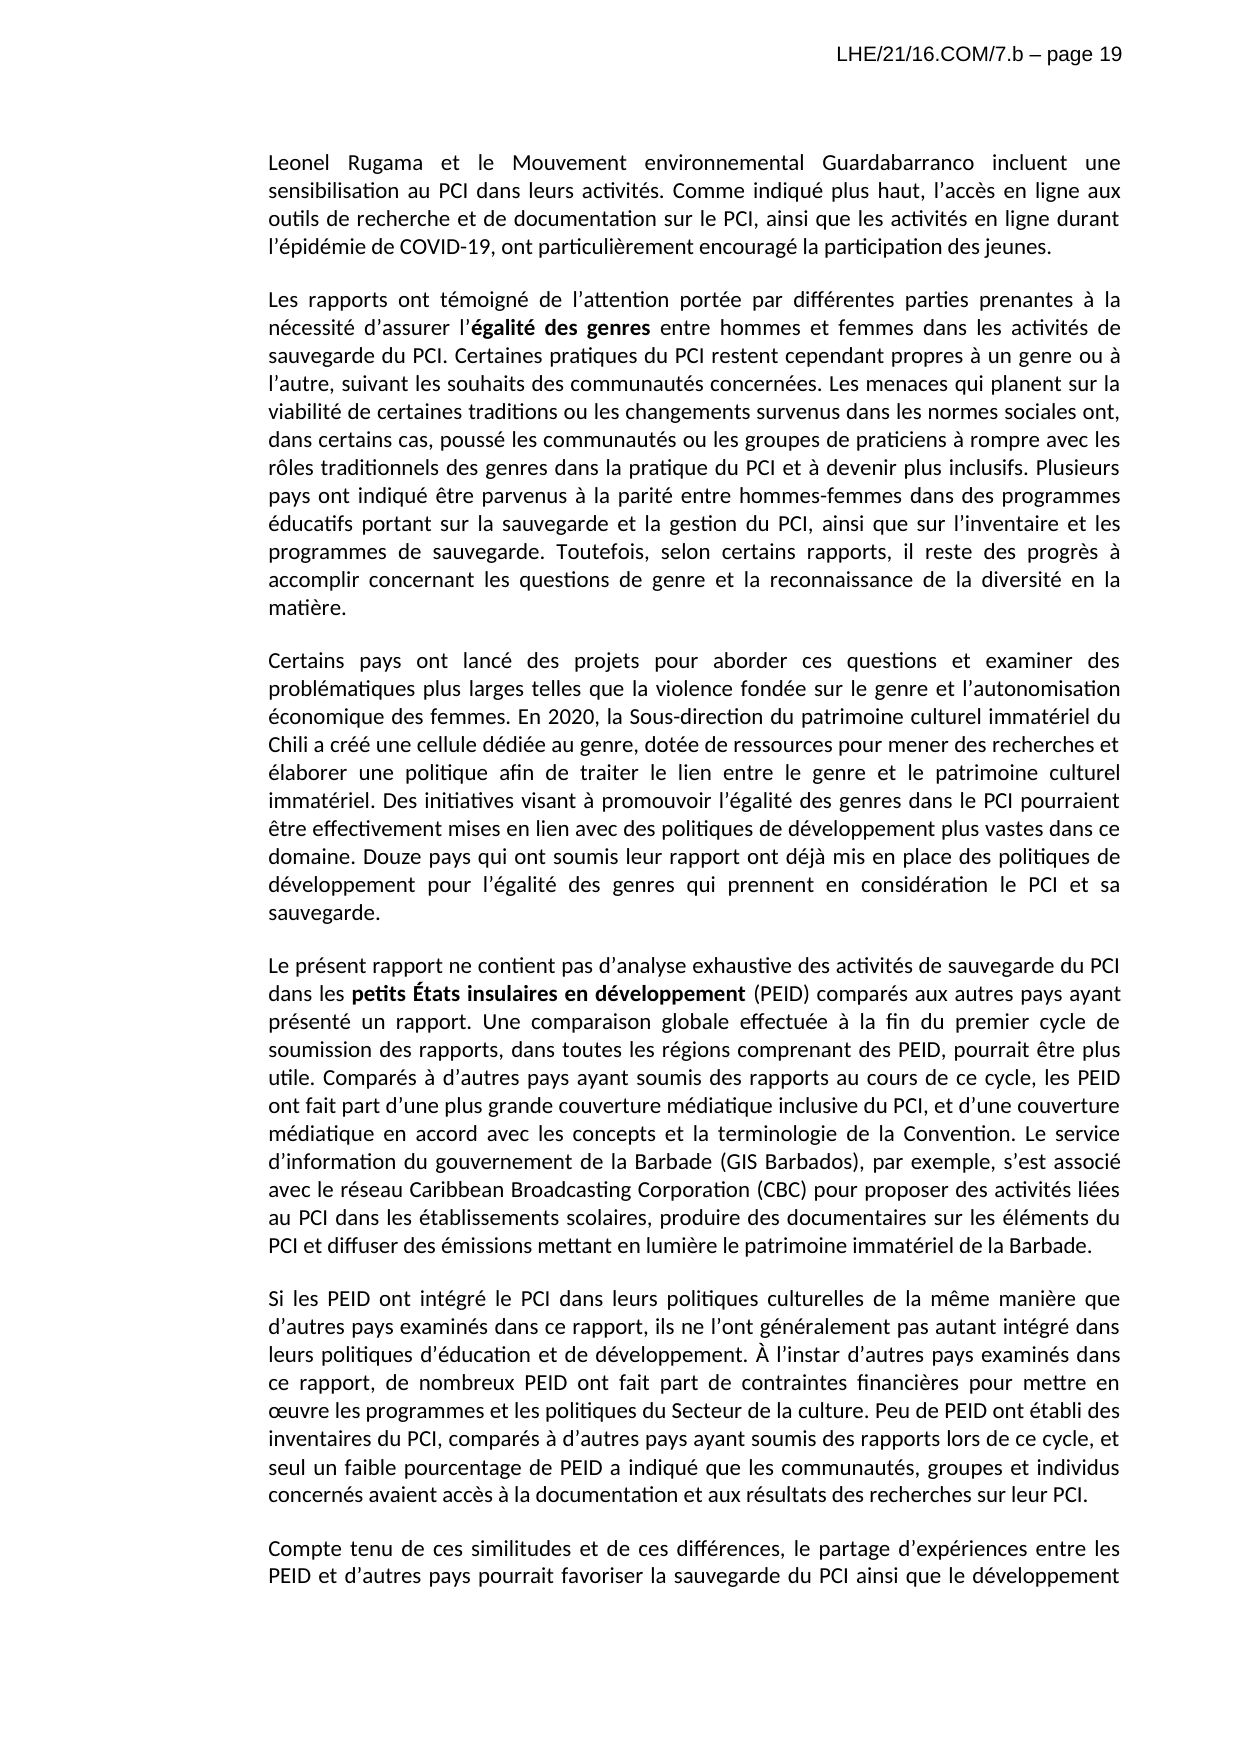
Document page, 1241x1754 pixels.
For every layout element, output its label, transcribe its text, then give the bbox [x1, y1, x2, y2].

text Les rapports ont témoigné de l’attention portée par différentes parties prenantes à la nécessité d’assurer l’égalité des genres entre hommes et femmes dans les activités de sauvegarde du PCI. Certaines pratiques du PCI restent cependant propres à un genre ou à l’autre, suivant les souhaits des communautés concernées. Les menaces qui planent sur la viabilité de certaines traditions ou les changements survenus dans les normes sociales ont, dans certains cas, poussé les communautés ou les groupes de praticiens à rompre avec les rôles traditionnels des genres dans la pratique du PCI et à devenir plus inclusifs. Plusieurs pays ont indiqué être parvenus à la parité entre hommes-femmes dans des programmes éducatifs portant sur la sauvegarde et la gestion du PCI, ainsi que sur l’inventaire et les programmes de sauvegarde. Toutefois, selon certains rapports, il reste des progrès à accomplir concernant les questions de genre et la reconnaissance de la diversité en la matière. [268, 285, 1122, 621]
text Certains pays ont lancé des projets pour aborder ces questions et examiner des problématiques plus larges telles que la violence fondée sur le genre et l’autonomisation économique des femmes. En 2020, la Sous-direction du patrimoine culturel immatériel du Chili a créé une cellule dédiée au genre, dotée de ressources pour mener des recherches et élaborer une politique afin de traiter le lien entre le genre et le patrimoine culturel immatériel. Des initiatives visant à promouvoir l’égalité des genres dans le PCI pourraient être effectivement mises en lien avec des politiques de développement plus vastes dans ce domaine. Douze pays qui ont soumis leur rapport ont déjà mis en place des politiques de développement pour l’égalité des genres qui prennent en considération le PCI et sa sauvegarde. [268, 646, 1122, 926]
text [268, 148, 1122, 260]
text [268, 1534, 1122, 1590]
text Le présent rapport ne contient pas d’analyse exhaustive des activités de sauvegarde du PCI dans les petits États insulaires en développement (PEID) comparés aux autres pays ayant présenté un rapport. Une comparaison globale effectuée à la fin du premier cycle de soumission des rapports, dans toutes les régions comprenant des PEID, pourrait être plus utile. Comparés à d’autres pays ayant soumis des rapports au cours de ce cycle, les PEID ont fait part d’une plus grande couverture médiatique inclusive du PCI, et d’une couverture médiatique en accord avec les concepts et la terminologie de la Convention. Le service d’information du gouvernement de la Barbade (GIS Barbados), par exemple, s’est associé avec le réseau Caribbean Broadcasting Corporation (CBC) pour proposer des activités liées au PCI dans les établissements scolaires, produire des documentaires sur les éléments du PCI et diffuser des émissions mettant en lumière le patrimoine immatériel de la Barbade. [268, 951, 1122, 1259]
text Si les PEID ont intégré le PCI dans leurs politiques culturelles de la même manière que d’autres pays examinés dans ce rapport, ils ne l’ont généralement pas autant intégré dans leurs politiques d’éducation et de développement. À l’instar d’autres pays examinés dans ce rapport, de nombreux PEID ont fait part de contraintes financières pour mettre en œuvre les programmes et les politiques du Secteur de la culture. Peu de PEID ont établi des inventaires du PCI, comparés à d’autres pays ayant soumis des rapports lors de ce cycle, et seul un faible pourcentage de PEID a indiqué que les communautés, groupes et individus concernés avaient accès à la documentation et aux résultats des recherches sur leur PCI. [268, 1284, 1122, 1509]
